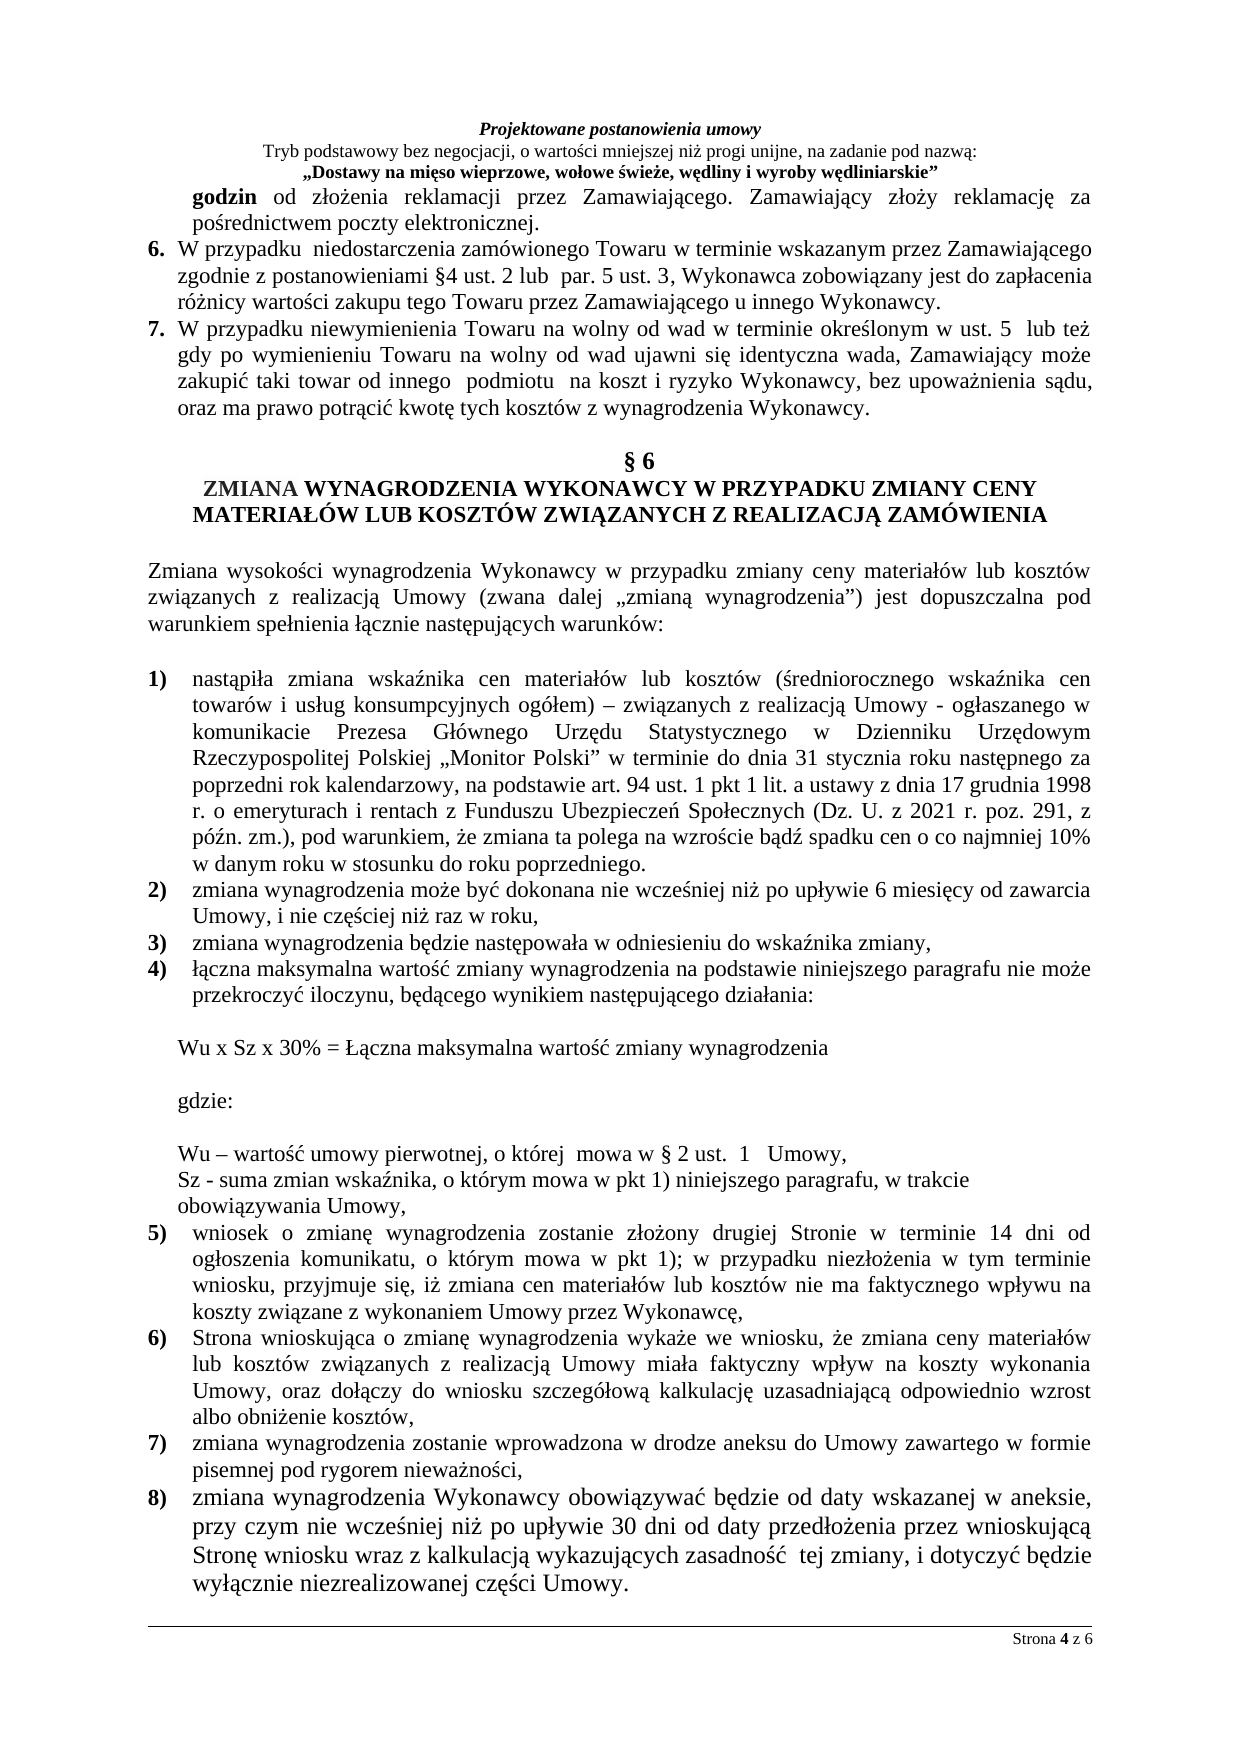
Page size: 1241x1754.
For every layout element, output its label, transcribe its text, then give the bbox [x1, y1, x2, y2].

text ZMIANA WYNAGRODZENIA WYKONAWCY W PRZYPADKU ZMIANY CENY MATERIAŁÓW LUB KOSZTÓW ZWIĄZANYCH Z REALIZACJĄ ZAMÓWIENIA [148, 475, 1092, 528]
text § 6 [185, 446, 1092, 475]
list W przypadku niewymienienia Towaru na wolny od wad w terminie określonym w ust. 5 lub też gdy po wymienieniu Towaru na wolny od wad ujawni się identyczna wada, Zamawiający może zakupić taki towar od innego podmiotu na koszt i ryzyko Wykonawcy, bez upoważnienia sądu, oraz ma prawo potrącić kwotę tych kosztów z wynagrodzenia Wykonawcy. [148, 314, 1092, 420]
list nastąpiła zmiana wskaźnika cen materiałów lub kosztów (średniorocznego wskaźnika cen towarów i usług konsumpcyjnych ogółem) – związanych z realizacją Umowy - ogłaszanego w komunikacie Prezesa Głównego Urzędu Statystycznego w Dzienniku Urzędowym Rzeczypospolitej Polskiej „Monitor Polski” w terminie do dnia 31 stycznia roku następnego za poprzedni rok kalendarzowy, na podstawie art. 94 ust. 1 pkt 1 lit. a ustawy z dnia 17 grudnia 1998 r. o emeryturach i rentach z Funduszu Ubezpieczeń Społecznych (Dz. U. z 2021 r. poz. 291, z późn. zm.), pod warunkiem, że zmiana ta polega na wzroście bądź spadku cen o co najmniej 10% w danym roku w stosunku do roku poprzedniego. [148, 665, 1092, 876]
list wniosek o zmianę wynagrodzenia zostanie złożony drugiej Stronie w terminie 14 dni od ogłoszenia komunikatu, o którym mowa w pkt 1); w przypadku niezłożenia w tym terminie wniosku, przyjmuje się, iż zmiana cen materiałów lub kosztów nie ma faktycznego wpływu na koszty związane z wykonaniem Umowy przez Wykonawcę, [148, 1219, 1092, 1324]
list zmiana wynagrodzenia może być dokonana nie wcześniej niż po upływie 6 miesięcy od zawarcia Umowy, i nie częściej niż raz w roku, [148, 876, 1092, 929]
list zmiana wynagrodzenia zostanie wprowadzona w drodze aneksu do Umowy zawartego w formie pisemnej pod rygorem nieważności, [148, 1429, 1092, 1482]
list zmiana wynagrodzenia będzie następowała w odniesieniu do wskaźnika zmiany, [148, 929, 1092, 955]
list łączna maksymalna wartość zmiany wynagrodzenia na podstawie niniejszego paragrafu nie może przekroczyć iloczynu, będącego wynikiem następującego działania: [148, 955, 1092, 1008]
list zmiana wynagrodzenia Wykonawcy obowiązywać będzie od daty wskazanej w aneksie, przy czym nie wcześniej niż po upływie 30 dni od daty przedłożenia przez wnioskującą Stronę wniosku wraz z kalkulacją wykazujących zasadność tej zmiany, i dotyczyć będzie wyłącznie niezrealizowanej części Umowy. [148, 1482, 1092, 1597]
text gdzie: [177, 1061, 1092, 1113]
text Zmiana wysokości wynagrodzenia Wykonawcy w przypadku zmiany ceny materiałów lub kosztów związanych z realizacją Umowy (zwana dalej „zmianą wynagrodzenia”) jest dopuszczalna pod warunkiem spełnienia łącznie następujących warunków: [148, 557, 1092, 636]
text Wu x Sz x 30% = Łączna maksymalna wartość zmiany wynagrodzenia [177, 1008, 1092, 1061]
list W przypadku niedostarczenia zamówionego Towaru w terminie wskazanym przez Zamawiającego zgodnie z postanowieniami §4 ust. 2 lub par. 5 ust. 3, Wykonawca zobowiązany jest do zapłacenia różnicy wartości zakupu tego Towaru przez Zamawiającego u innego Wykonawcy. [148, 236, 1092, 314]
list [148, 183, 1092, 236]
list Strona wnioskująca o zmianę wynagrodzenia wykaże we wniosku, że zmiana ceny materiałów lub kosztów związanych z realizacją Umowy miała faktyczny wpływ na koszty wykonania Umowy, oraz dołączy do wniosku szczegółową kalkulację uzasadniającą odpowiednio wzrost albo obniżenie kosztów, [148, 1324, 1092, 1429]
text Wu – wartość umowy pierwotnej, o której mowa w § 2 ust. 1 Umowy, Sz - suma zmian wskaźnika, o którym mowa w pkt 1) niniejszego paragrafu, w trakcie obowiązywania Umowy, [177, 1113, 1092, 1219]
